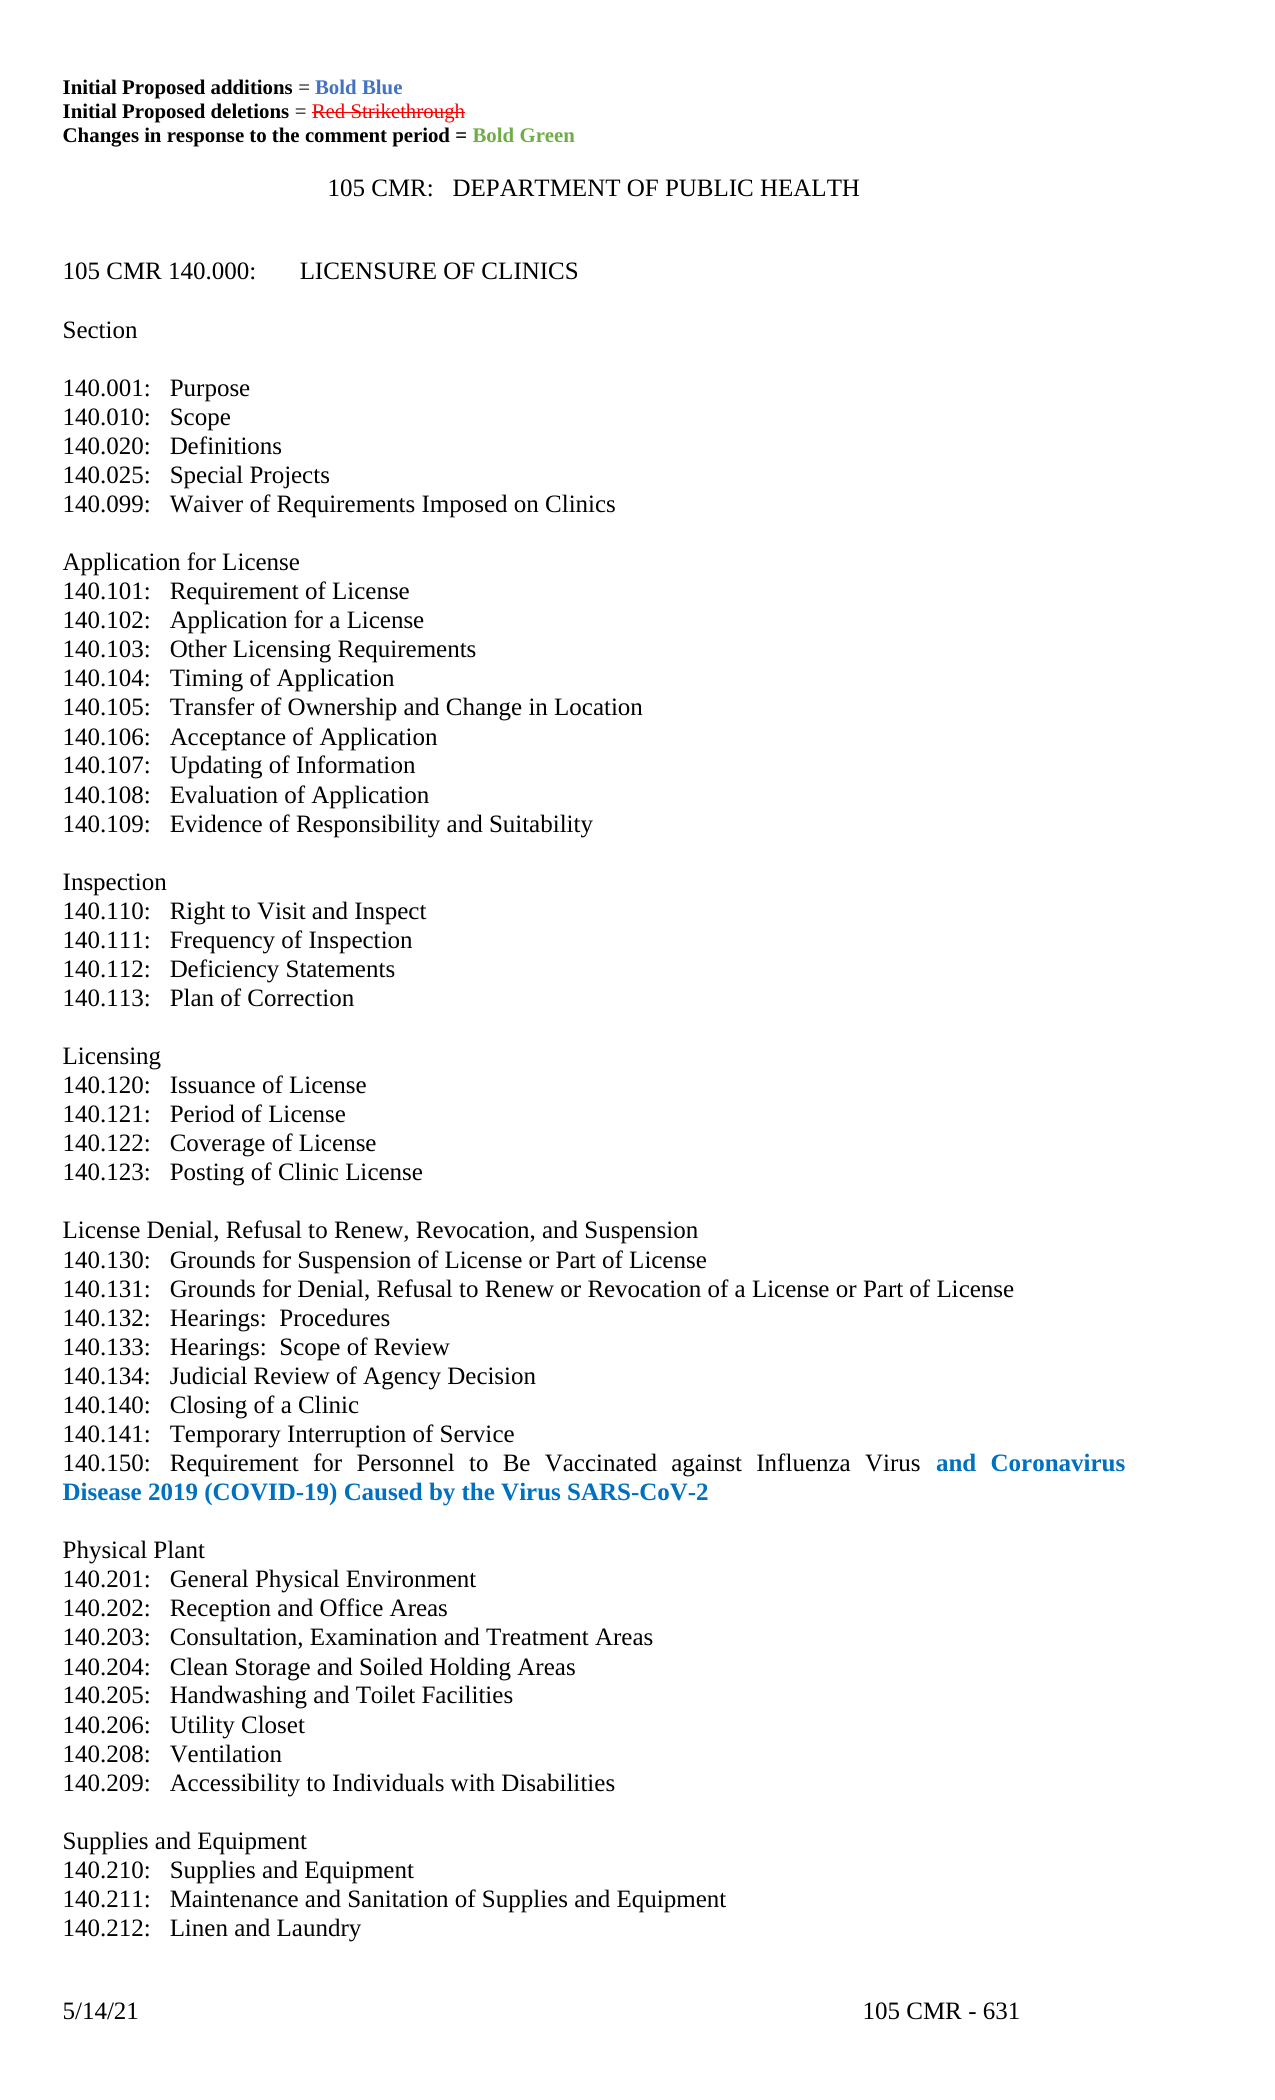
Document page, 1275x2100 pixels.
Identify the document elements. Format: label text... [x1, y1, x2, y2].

text 140.130: Grounds for Suspension of License or Part of License [62, 1245, 1125, 1274]
text 140.205: Handwashing and Toilet Facilities [62, 1681, 1125, 1710]
text 140.210: Supplies and Equipment [62, 1855, 1125, 1884]
text 140.206: Utility Closet [62, 1710, 1125, 1739]
text Physical Plant [62, 1535, 1125, 1564]
text 140.122: Coverage of License [62, 1128, 1125, 1158]
text 140.099: Waiver of Requirements Imposed on Clinics [62, 489, 1125, 518]
text 140.010: Scope [62, 402, 1125, 431]
text 140.203: Consultation, Examination and Treatment Areas [62, 1623, 1125, 1652]
text 140.211: Maintenance and Sanitation of Supplies and Equipment [62, 1884, 1125, 1913]
text 140.103: Other Licensing Requirements [62, 634, 1125, 663]
text 140.121: Period of License [62, 1099, 1125, 1128]
text 140.208: Ventilation [62, 1739, 1125, 1768]
text 140.107: Updating of Information [62, 751, 1125, 780]
text 140.134: Judicial Review of Agency Decision [62, 1361, 1125, 1390]
text 140.204: Clean Storage and Soiled Holding Areas [62, 1652, 1125, 1681]
text License Denial, Refusal to Renew, Revocation, and Suspension [62, 1216, 1125, 1245]
text 140.109: Evidence of Responsibility and Suitability [62, 809, 1125, 838]
text 140.001: Purpose [62, 373, 1125, 402]
text Licensing [62, 1041, 1125, 1070]
text 140.123: Posting of Clinic License [62, 1158, 1125, 1187]
text Section [62, 315, 1125, 344]
text 105 CMR 140.000: LICENSURE OF CLINICS [62, 257, 1125, 286]
text 140.105: Transfer of Ownership and Change in Location [62, 693, 1125, 722]
text 140.212: Linen and Laundry [62, 1913, 1125, 1942]
text Inspection [62, 867, 1125, 896]
text 140.202: Reception and Office Areas [62, 1593, 1125, 1623]
text 140.025: Special Projects [62, 460, 1125, 489]
text 140.133: Hearings: Scope of Review [62, 1332, 1125, 1361]
text 140.104: Timing of Application [62, 663, 1125, 693]
text 140.120: Issuance of License [62, 1070, 1125, 1099]
text 140.102: Application for a License [62, 605, 1125, 634]
text 140.111: Frequency of Inspection [62, 925, 1125, 954]
text 140.020: Definitions [62, 431, 1125, 460]
text 140.132: Hearings: Procedures [62, 1303, 1125, 1332]
text 140.209: Accessibility to Individuals with Disabilities [62, 1768, 1125, 1797]
text 140.113: Plan of Correction [62, 983, 1125, 1012]
text 140.106: Acceptance of Application [62, 722, 1125, 751]
text 140.108: Evaluation of Application [62, 780, 1125, 809]
text Supplies and Equipment [62, 1826, 1125, 1855]
text 140.201: General Physical Environment [62, 1564, 1125, 1593]
text Application for License [62, 547, 1125, 576]
text 140.141: Temporary Interruption of Service [62, 1419, 1125, 1448]
text 140.140: Closing of a Clinic [62, 1390, 1125, 1419]
text 140.112: Deficiency Statements [62, 954, 1125, 983]
text 140.131: Grounds for Denial, Refusal to Renew or Revocation of a License or Part of License [62, 1274, 1125, 1303]
text 140.150: Requirement for Personnel to Be Vaccinated against Influenza Virus and Coronavirus Disease 2019 (COVID-19) Caused by the Virus SARS-CoV-2 [62, 1448, 1125, 1506]
text 140.101: Requirement of License [62, 576, 1125, 605]
text 140.110: Right to Visit and Inspect [62, 896, 1125, 925]
